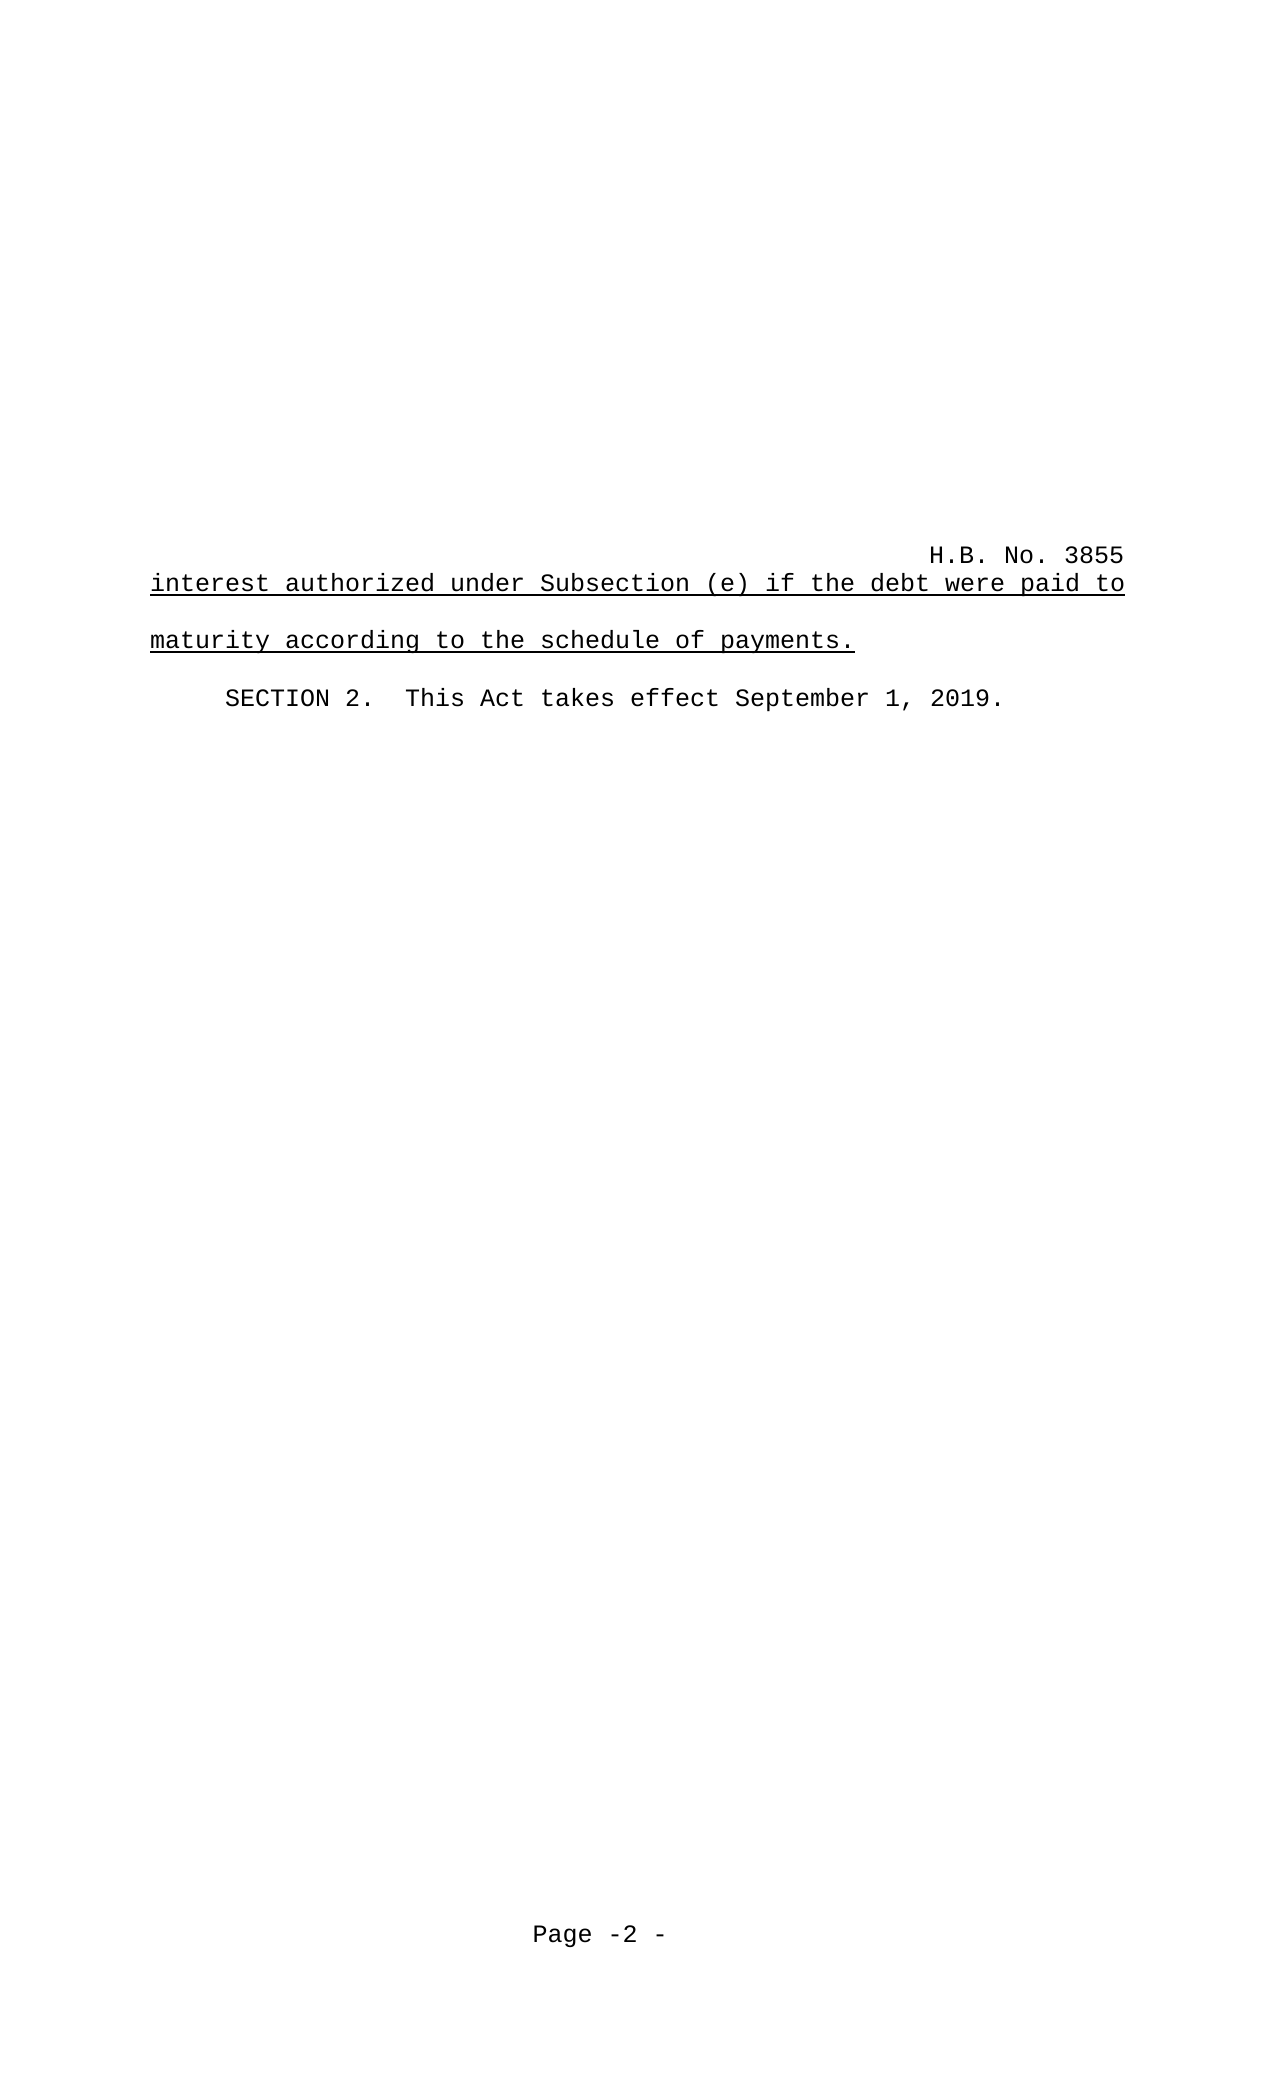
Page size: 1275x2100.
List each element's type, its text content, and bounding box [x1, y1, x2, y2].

text SECTION 2. This Act takes effect September 1, 2019. [150, 685, 1125, 713]
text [150, 571, 1125, 594]
